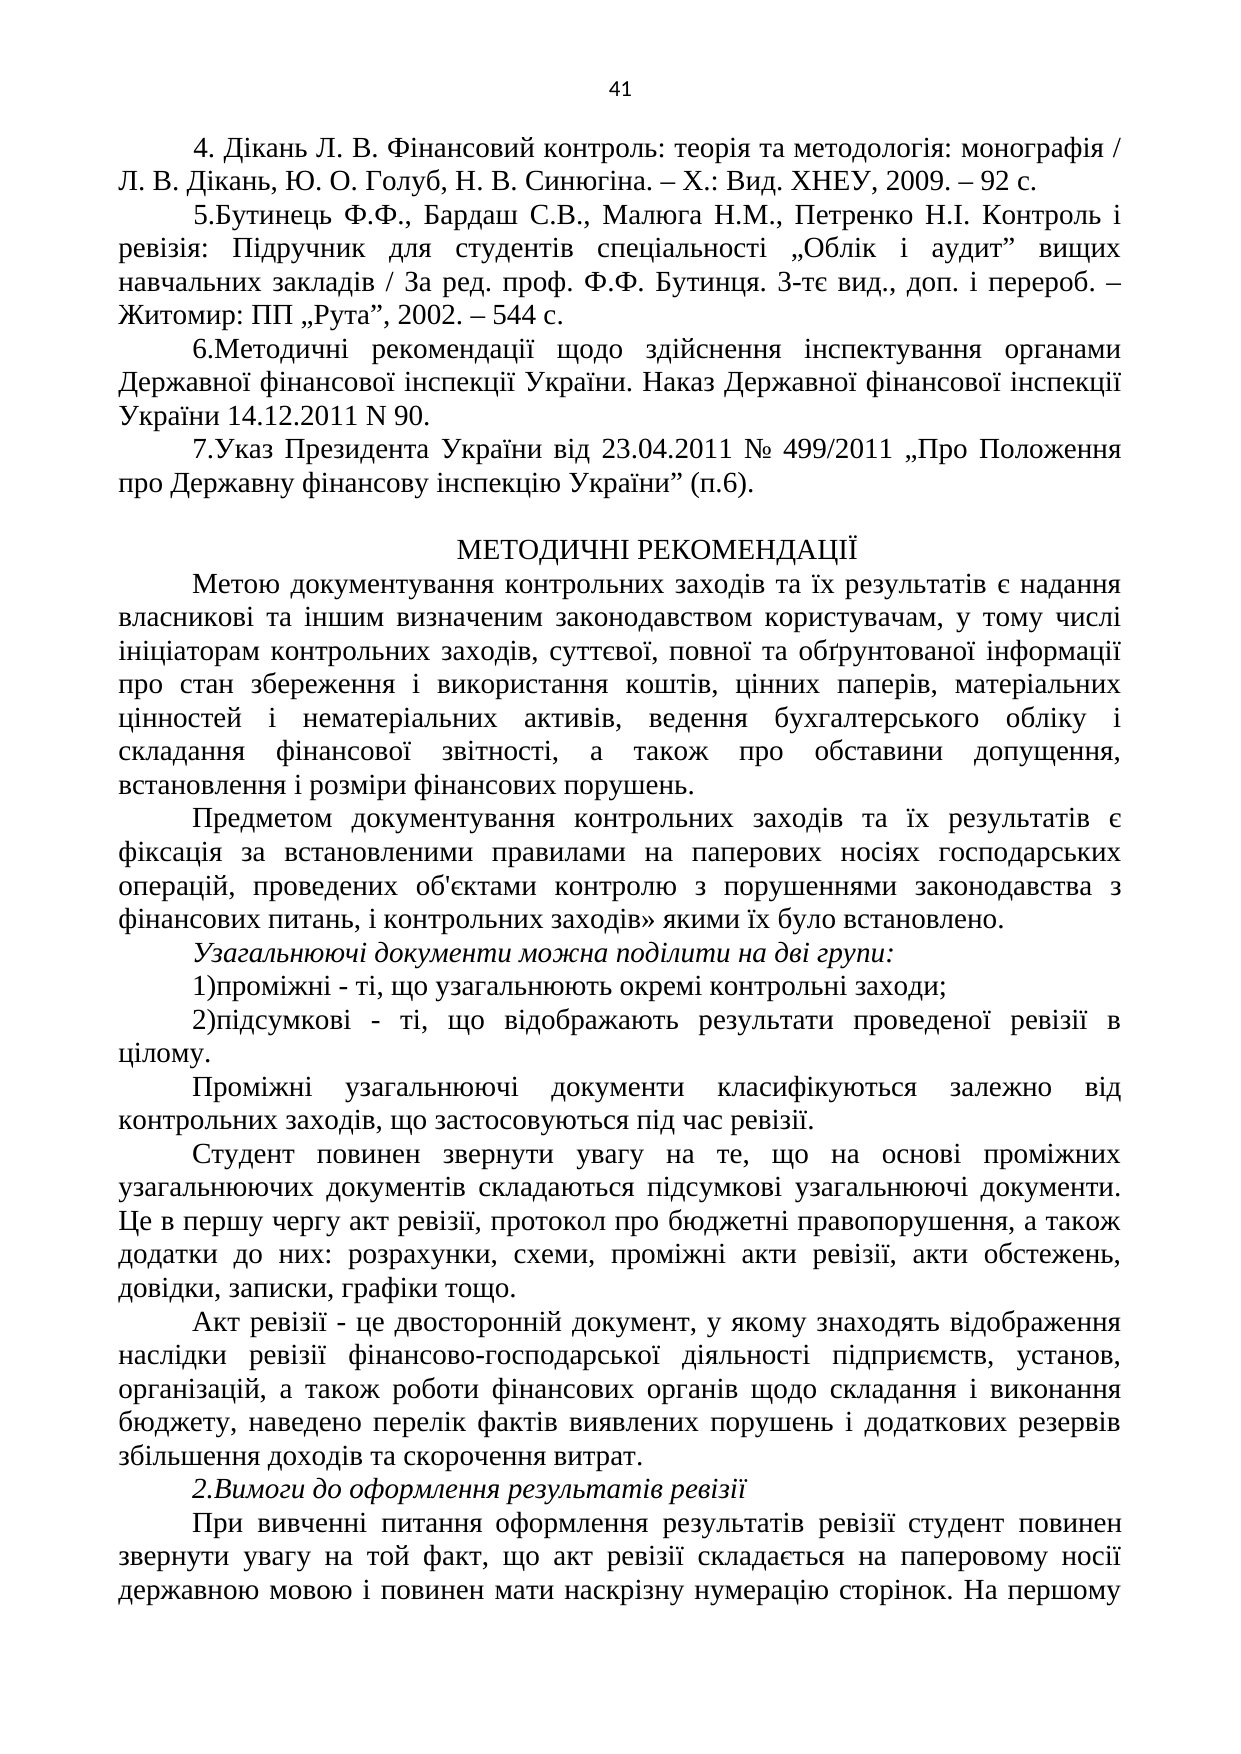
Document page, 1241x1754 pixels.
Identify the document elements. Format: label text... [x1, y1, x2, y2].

text Акт ревізії - це двосторонній документ, у якому знаходять відображення наслідки ревізії фінансово-господарської діяльності підприємств, установ, організацій, а також роботи фінансових органів щодо складання і виконання бюджету, наведено перелік фактів виявлених порушень і додаткових резервів збільшення доходів та скорочення витрат. [118, 1304, 1122, 1471]
text 4. Дікань Л. В. Фінансовий контроль: теорія та методологія: монографія / Л. В. Дікань, Ю. О. Голуб, Н. В. Синюгіна. – Х.: Вид. ХНЕУ, 2009. – 92 с. [118, 130, 1122, 197]
text Узагальнюючі документи можна поділити на дві групи: [118, 935, 1122, 968]
text Проміжні узагальнюючі документи класифікуються залежно від контрольних заходів, що застосовуються під час ревізії. [118, 1069, 1122, 1136]
text 2.Вимоги до оформлення результатів ревізії [118, 1471, 1122, 1505]
text 6.Методичні рекомендації щодо здійснення інспектування органами Державної фінансової інспекції України. Наказ Державної фінансової інспекції України 14.12.2011 N 90. [118, 331, 1122, 432]
text 7.Указ Президента України від 23.04.2011 № 499/2011 „Про Положення про Державну фінансову інспекцію України” (п.6). [118, 432, 1122, 499]
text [118, 1505, 1122, 1606]
text 5.Бутинець Ф.Ф., Бардаш С.В., Малюга Н.М., Петренко Н.І. Контроль і ревізія: Підручник для студентів спеціальності „Облік і аудит” вищих навчальних закладів / За ред. проф. Ф.Ф. Бутинця. 3-тє вид., доп. і перероб. – Житомир: ПП „Рута”, 2002. – 544 с. [118, 197, 1122, 331]
text Метою документування контрольних заходів та їх результатів є надання власникові та іншим визначеним законодавством користувачам, у тому числі ініціаторам контрольних заходів, суттєвої, повної та обґрунтованої інформації про стан збереження і використання коштів, цінних паперів, матеріальних цінностей і нематеріальних активів, ведення бухгалтерського обліку і складання фінансової звітності, а також про обставини допущення, встановлення і розміри фінансових порушень. [118, 566, 1122, 801]
text 1)проміжні - ті, що узагальнюють окремі контрольні заходи; [118, 968, 1122, 1002]
text МЕТОДИЧНІ РЕКОМЕНДАЦІЇ [118, 532, 1122, 566]
text 2)підсумкові - ті, що відображають результати проведеної ревізії в цілому. [118, 1002, 1122, 1069]
text Предметом документування контрольних заходів та їх результатів є фіксація за встановленими правилами на паперових носіях господарських операцій, проведених об'єктами контролю з порушеннями законодавства з фінансових питань, і контрольних заходів» якими їх було встановлено. [118, 801, 1122, 935]
text Студент повинен звернути увагу на те, що на основі проміжних узагальнюючих документів складаються підсумкові узагальнюючі документи. Це в першу чергу акт ревізії, протокол про бюджетні правопорушення, а також додатки до них: розрахунки, схеми, проміжні акти ревізії, акти обстежень, довідки, записки, графіки тощо. [118, 1136, 1122, 1304]
